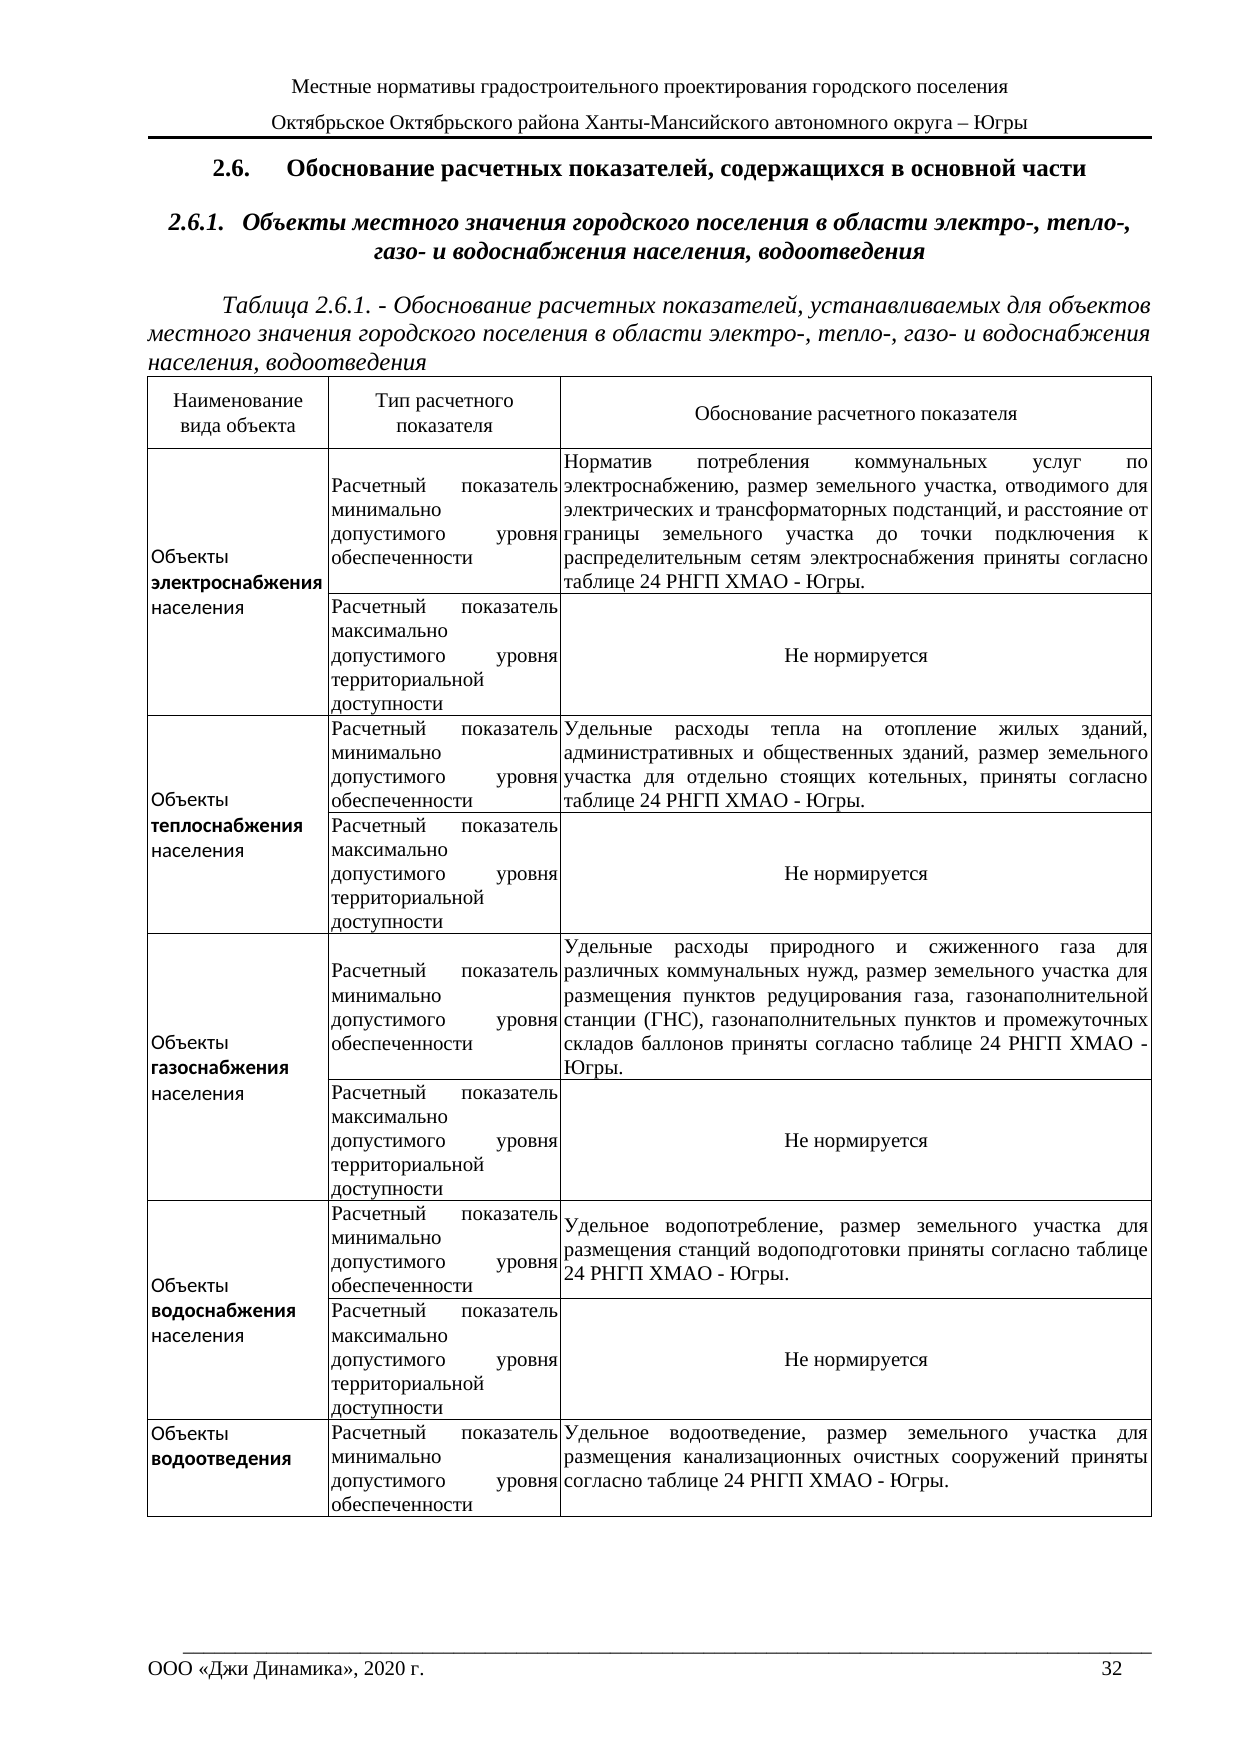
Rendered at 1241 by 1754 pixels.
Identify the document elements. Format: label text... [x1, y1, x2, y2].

table_cell Расчетный показатель минимально допустимого уровня обеспеченности [329, 716, 560, 812]
table_cell Расчетный показатель максимально допустимого уровня территориальной доступности [329, 813, 560, 933]
table_cell Норматив потребления коммунальных услуг по электроснабжению, размер земельного участка, отводимого для электрических и трансформаторных подстанций, и расстояние от границы земельного участка до точки подключения к распределительным сетям электроснабжения приняты согласно таблице 24 РНГП ХМАО - Югры. [561, 449, 1151, 593]
text Таблица 2.6.1. - Обоснование расчетных показателей, устанавливаемых для объектов местного значения городского поселения в области электро-, тепло-, газо- и водоснабжения населения, водоотведения [148, 290, 1152, 376]
table_cell Не нормируется [561, 594, 1151, 715]
table_cell Расчетный показатель минимально допустимого уровня обеспеченности [329, 1420, 560, 1516]
table_cell Удельное водоотведение, размер земельного участка для размещения канализационных очистных сооружений приняты согласно таблице 24 РНГП ХМАО - Югры. [561, 1420, 1151, 1516]
table_cell Расчетный показатель минимально допустимого уровня обеспеченности [329, 1201, 560, 1297]
table_cell Не нормируется [561, 1080, 1151, 1200]
table_cell Объекты водоснабжения населения [148, 1201, 328, 1419]
table_cell Объекты теплоснабжения населения [148, 716, 328, 933]
table_cell Объекты водоотведения [148, 1420, 328, 1516]
table_cell Объекты газоснабжения населения [148, 934, 328, 1200]
subtitle Обоснование расчетных показателей, содержащихся в основной части [148, 153, 1152, 182]
table_cell Удельное водопотребление, размер земельного участка для размещения станций водоподготовки приняты согласно таблице 24 РНГП ХМАО - Югры. [561, 1201, 1151, 1297]
table_header Обоснование расчетного показателя [561, 377, 1151, 448]
table_cell Расчетный показатель максимально допустимого уровня территориальной доступности [329, 1080, 560, 1200]
table_cell Расчетный показатель максимально допустимого уровня территориальной доступности [329, 594, 560, 715]
table_cell Удельные расходы тепла на отопление жилых зданий, административных и общественных зданий, размер земельного участка для отдельно стоящих котельных, приняты согласно таблице 24 РНГП ХМАО - Югры. [561, 716, 1151, 812]
table_cell Расчетный показатель максимально допустимого уровня территориальной доступности [329, 1299, 560, 1419]
table_header Наименование вида объекта [148, 377, 328, 448]
table_cell Объекты электроснабжения населения [148, 449, 328, 715]
table_cell Расчетный показатель минимально допустимого уровня обеспеченности [329, 449, 560, 593]
table_header Тип расчетного показателя [329, 377, 560, 448]
table_cell Расчетный показатель минимально допустимого уровня обеспеченности [329, 934, 560, 1079]
table_cell Не нормируется [561, 813, 1151, 933]
table_cell Не нормируется [561, 1299, 1151, 1419]
subtitle Объекты местного значения городского поселения в области электро-, тепло-, газо- и водоснабжения населения, водоотведения [148, 207, 1152, 265]
table_cell Удельные расходы природного и сжиженного газа для различных коммунальных нужд, размер земельного участка для размещения пунктов редуцирования газа, газонаполнительной станции (ГНС), газонаполнительных пунктов и промежуточных складов баллонов приняты согласно таблице 24 РНГП ХМАО - Югры. [561, 934, 1151, 1079]
